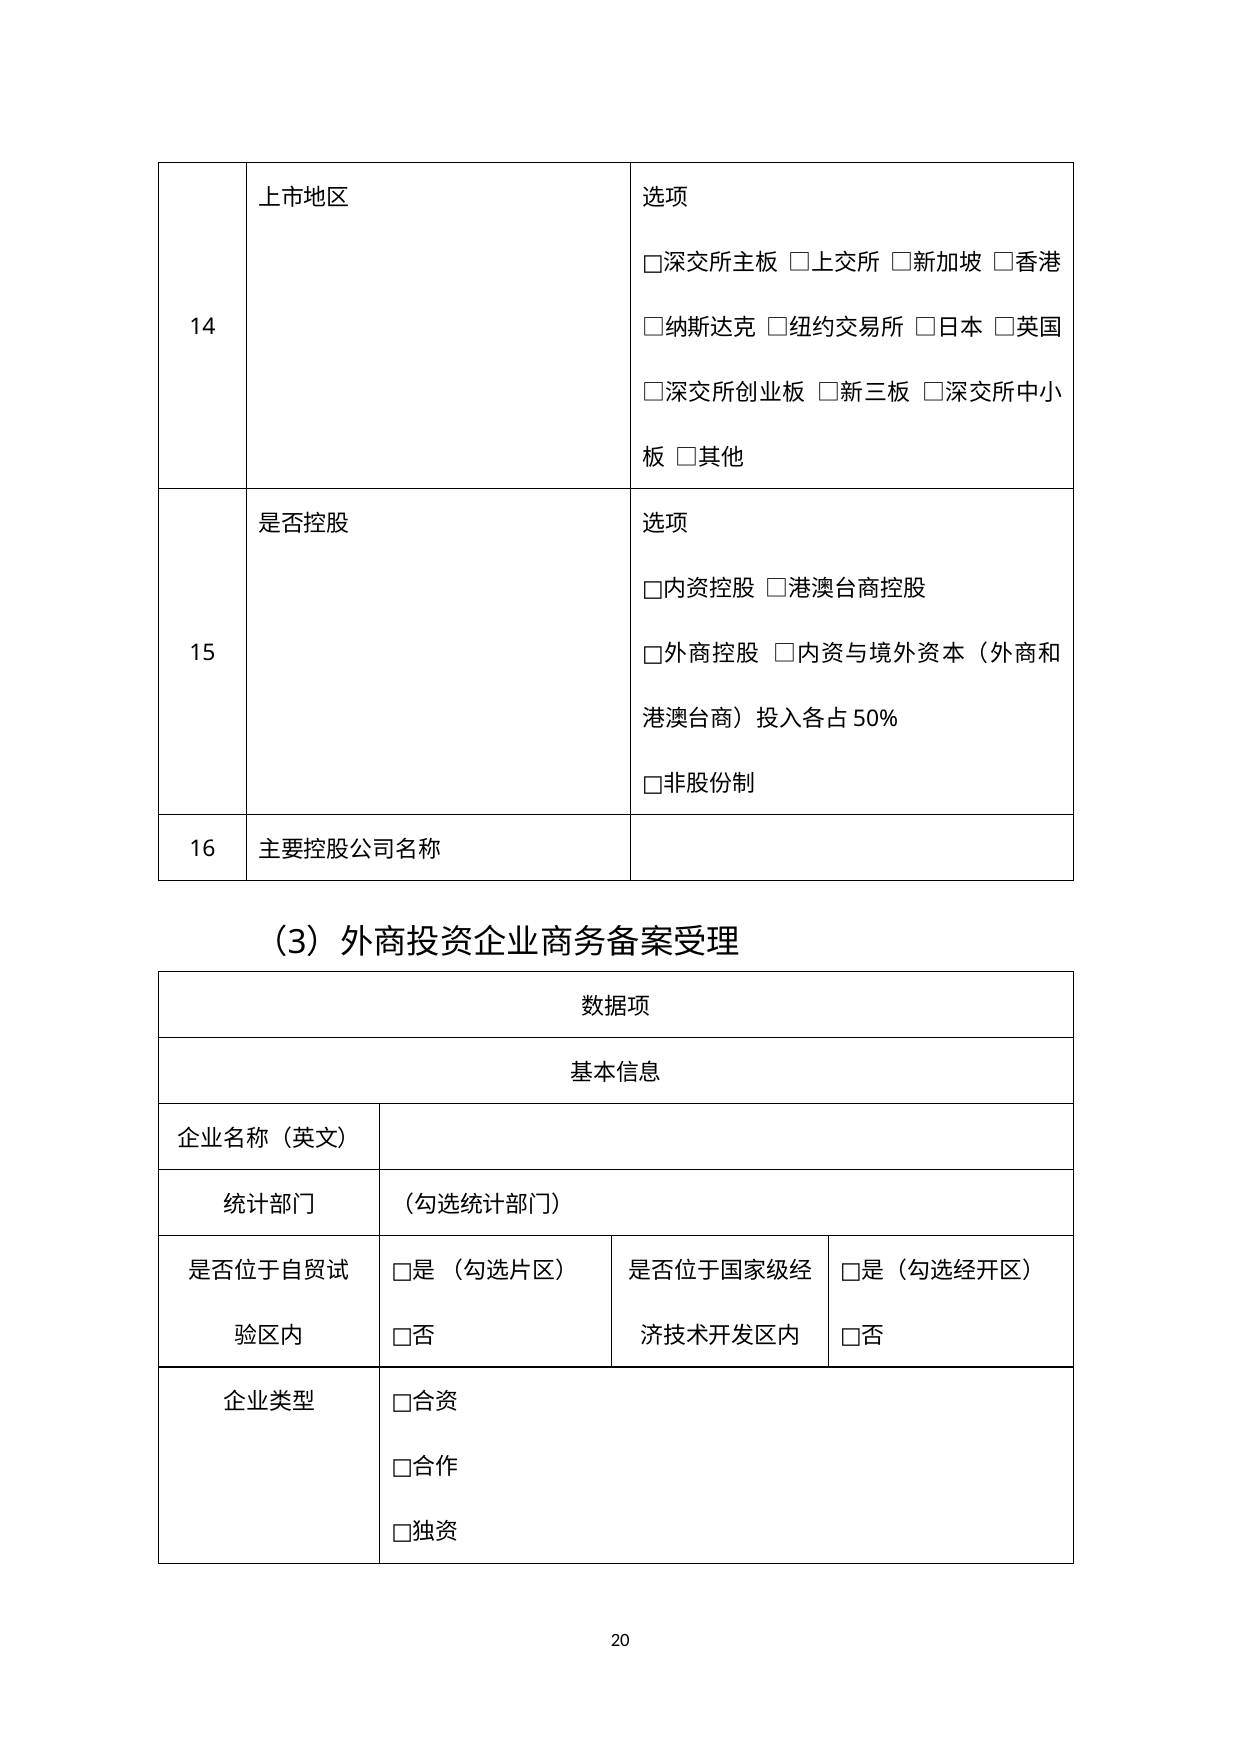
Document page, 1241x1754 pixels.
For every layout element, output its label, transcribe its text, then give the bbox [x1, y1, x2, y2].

table_cell 15 [159, 489, 246, 814]
table_cell （勾选统计部门） [380, 1170, 1073, 1235]
table_header 数据项 [159, 972, 1073, 1037]
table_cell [380, 1368, 1073, 1562]
table_cell 是否位于自贸试 验区内 [159, 1236, 379, 1366]
table_cell 统计部门 [159, 1170, 379, 1235]
table_cell □是 （勾选片区） □否 [380, 1236, 611, 1366]
table_cell 企业名称（英文） [159, 1104, 379, 1169]
table_cell [631, 815, 1073, 880]
table_cell □是（勾选经开区） □否 [829, 1236, 1073, 1366]
table_cell 基本信息 [159, 1038, 1073, 1103]
text （3）外商投资企业商务备案受理 [187, 906, 1053, 971]
table_cell [380, 1104, 1073, 1169]
table_cell 上市地区 [247, 163, 630, 488]
table_cell 主要控股公司名称 [247, 815, 630, 880]
table_cell 14 [159, 163, 246, 488]
table_cell 是否位于国家级经济技术开发区内 [612, 1236, 828, 1366]
table_cell 选项 □内资控股 □港澳台商控股 □外商控股 □内资与境外资本（外商和港澳台商）投入各占50% □非股份制 [631, 489, 1073, 814]
table_cell 企业类型 [159, 1368, 379, 1562]
table_cell 16 [159, 815, 246, 880]
table_cell 是否控股 [247, 489, 630, 814]
table_cell 选项 □深交所主板 □上交所 □新加坡 □香港 □纳斯达克 □纽约交易所 □日本 □英国 □深交所创业板 □新三板 □深交所中小板 □其他 [631, 163, 1073, 488]
